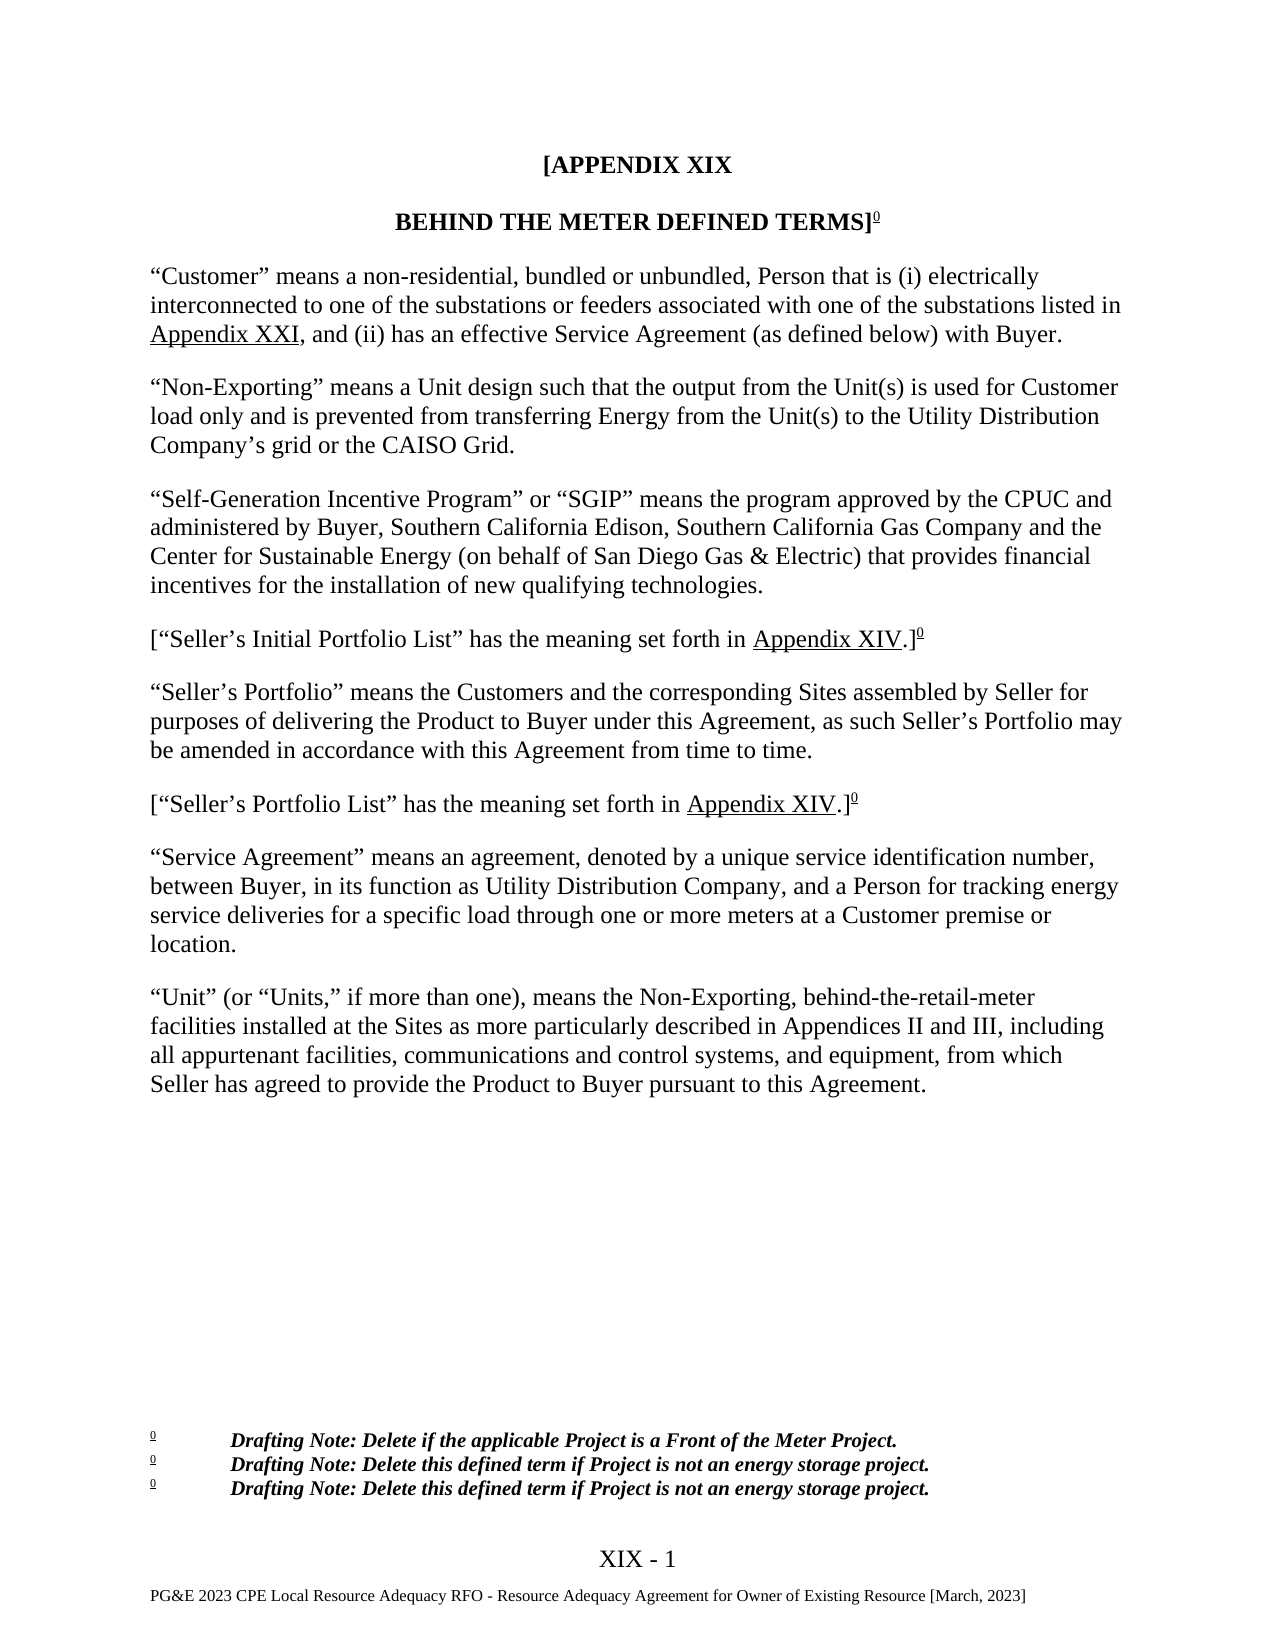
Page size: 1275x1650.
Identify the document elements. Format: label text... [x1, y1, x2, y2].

text “Seller’s Portfolio” means the Customers and the corresponding Sites assembled by Seller for purposes of delivering the Product to Buyer under this Agreement, as such Seller’s Portfolio may be amended in accordance with this Agreement from time to time. [150, 677, 1125, 764]
text “Customer” means a non-residential, bundled or unbundled, Person that is (i) electrically interconnected to one of the substations or feeders associated with one of the substations listed in Appendix XXI, and (ii) has an effective Service Agreement (as defined below) with Buyer. [150, 261, 1125, 347]
text “Unit” (or “Units,” if more than one), means the Non-Exporting, behind-the-retail-meter facilities installed at the Sites as more particularly described in Appendices II and III, including all appurtenant facilities, communications and control systems, and equipment, from which Seller has agreed to provide the Product to Buyer pursuant to this Agreement. [150, 982, 1125, 1097]
text [“Seller’s Portfolio List” has the meaning set forth in Appendix XIV.] [150, 789, 1125, 817]
text [APPENDIX XIX BEHIND THE METER DEFINED TERMS] [150, 150, 1125, 236]
text “Non-Exporting” means a Unit design such that the output from the Unit(s) is used for Customer load only and is prevented from transferring Energy from the Unit(s) to the Utility Distribution Company’s grid or the CAISO Grid. [150, 372, 1125, 459]
text “Self-Generation Incentive Program” or “SGIP” means the program approved by the CPUC and administered by Buyer, Southern California Edison, Southern California Gas Company and the Center for Sustainable Energy (on behalf of San Diego Gas & Electric) that provides financial incentives for the installation of new qualifying technologies. [150, 484, 1125, 599]
text [“Seller’s Initial Portfolio List” has the meaning set forth in Appendix XIV.] [150, 624, 1125, 652]
text “Service Agreement” means an agreement, denoted by a unique service identification number, between Buyer, in its function as Utility Distribution Company, and a Person for tracking energy service deliveries for a specific load through one or more meters at a Customer premise or location. [150, 842, 1125, 957]
